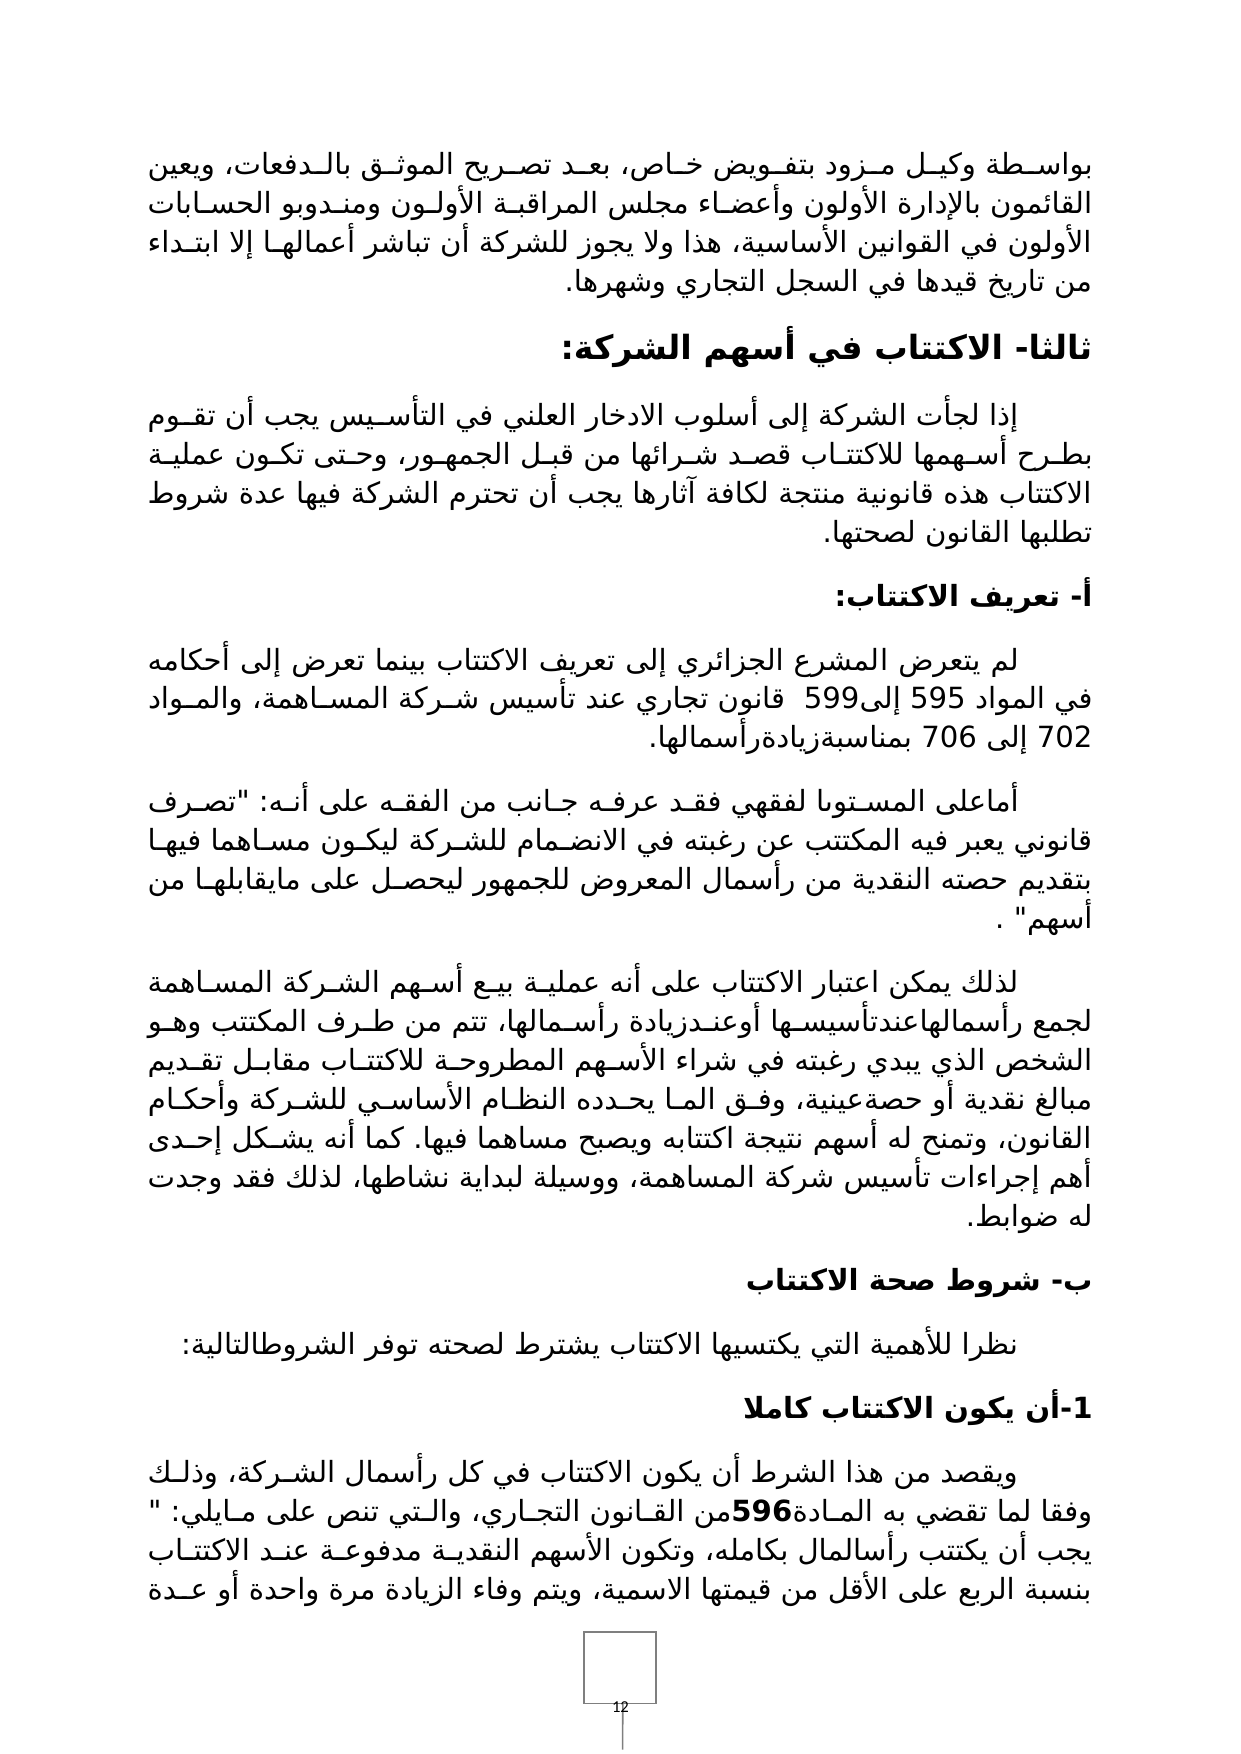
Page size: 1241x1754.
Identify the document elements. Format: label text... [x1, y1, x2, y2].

text 1-أن يكون الاكتتاب كاملا [148, 1391, 1093, 1425]
text ب- شروط صحة الاكتتاب [148, 1263, 1093, 1297]
text لذلك يمكن اعتبار الاكتتاب على أنه عملية بيع أسهم الشركة المساهمة لجمع رأسمالهاعندتأسيسها أوعندزيادة رأسمالها، تتم من طرف المكتتب وهو الشخص الذي يبدي رغبته في شراء الأسهم المطروحة للاكتتاب مقابل تقديم مبالغ نقدية أو حصةعينية، وفق الما يحدده النظام الأساسي للشركة وأحكام القانون، وتمنح له أسهم نتيجة اكتتابه ويصبح مساهما فيها. كما أنه يشكل إحدى أهم إجراءات تأسيس شركة المساهمة، ووسيلة لبداية نشاطها، لذلك فقد وجدت له ضوابط. [148, 966, 1093, 1233]
text ثالثا- الاكتتاب في أسهم الشركة: [148, 328, 1093, 367]
text أ- تعريف الاكتتاب: [148, 579, 1093, 613]
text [148, 148, 1093, 298]
text إذا لجأت الشركة إلى أسلوب الادخار العلني في التأسيس يجب أن تقوم بطرح أسهمها للاكتتاب قصد شرائها من قبل الجمهور، وحتى تكون عملية الاكتتاب هذه قانونية منتجة لكافة آثارها يجب أن تحترم الشركة فيها عدة شروط تطلبها القانون لصحتها. [148, 398, 1093, 549]
text أماعلى المستوىا لفقهي فقد عرفه جانب من الفقه على أنه: "تصرف قانوني يعبر فيه المكتتب عن رغبته في الانضمام للشركة ليكون مساهما فيها بتقديم حصته النقدية من رأسمال المعروض للجمهور ليحصل على مايقابلها من أسهم" . [148, 785, 1093, 936]
text لم يتعرض المشرع الجزائري إلى تعريف الاكتتاب بينما تعرض إلى أحكامه في المواد 595 إلى599 قانون تجاري عند تأسيس شركة المساهمة، والمواد 702 إلى 706 بمناسبةزيادةرأسمالها. [148, 643, 1093, 755]
text نظرا للأهمية التي يكتسيها الاكتتاب يشترط لصحته توفر الشروطالتالية: [148, 1327, 1093, 1361]
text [148, 1455, 1093, 1606]
